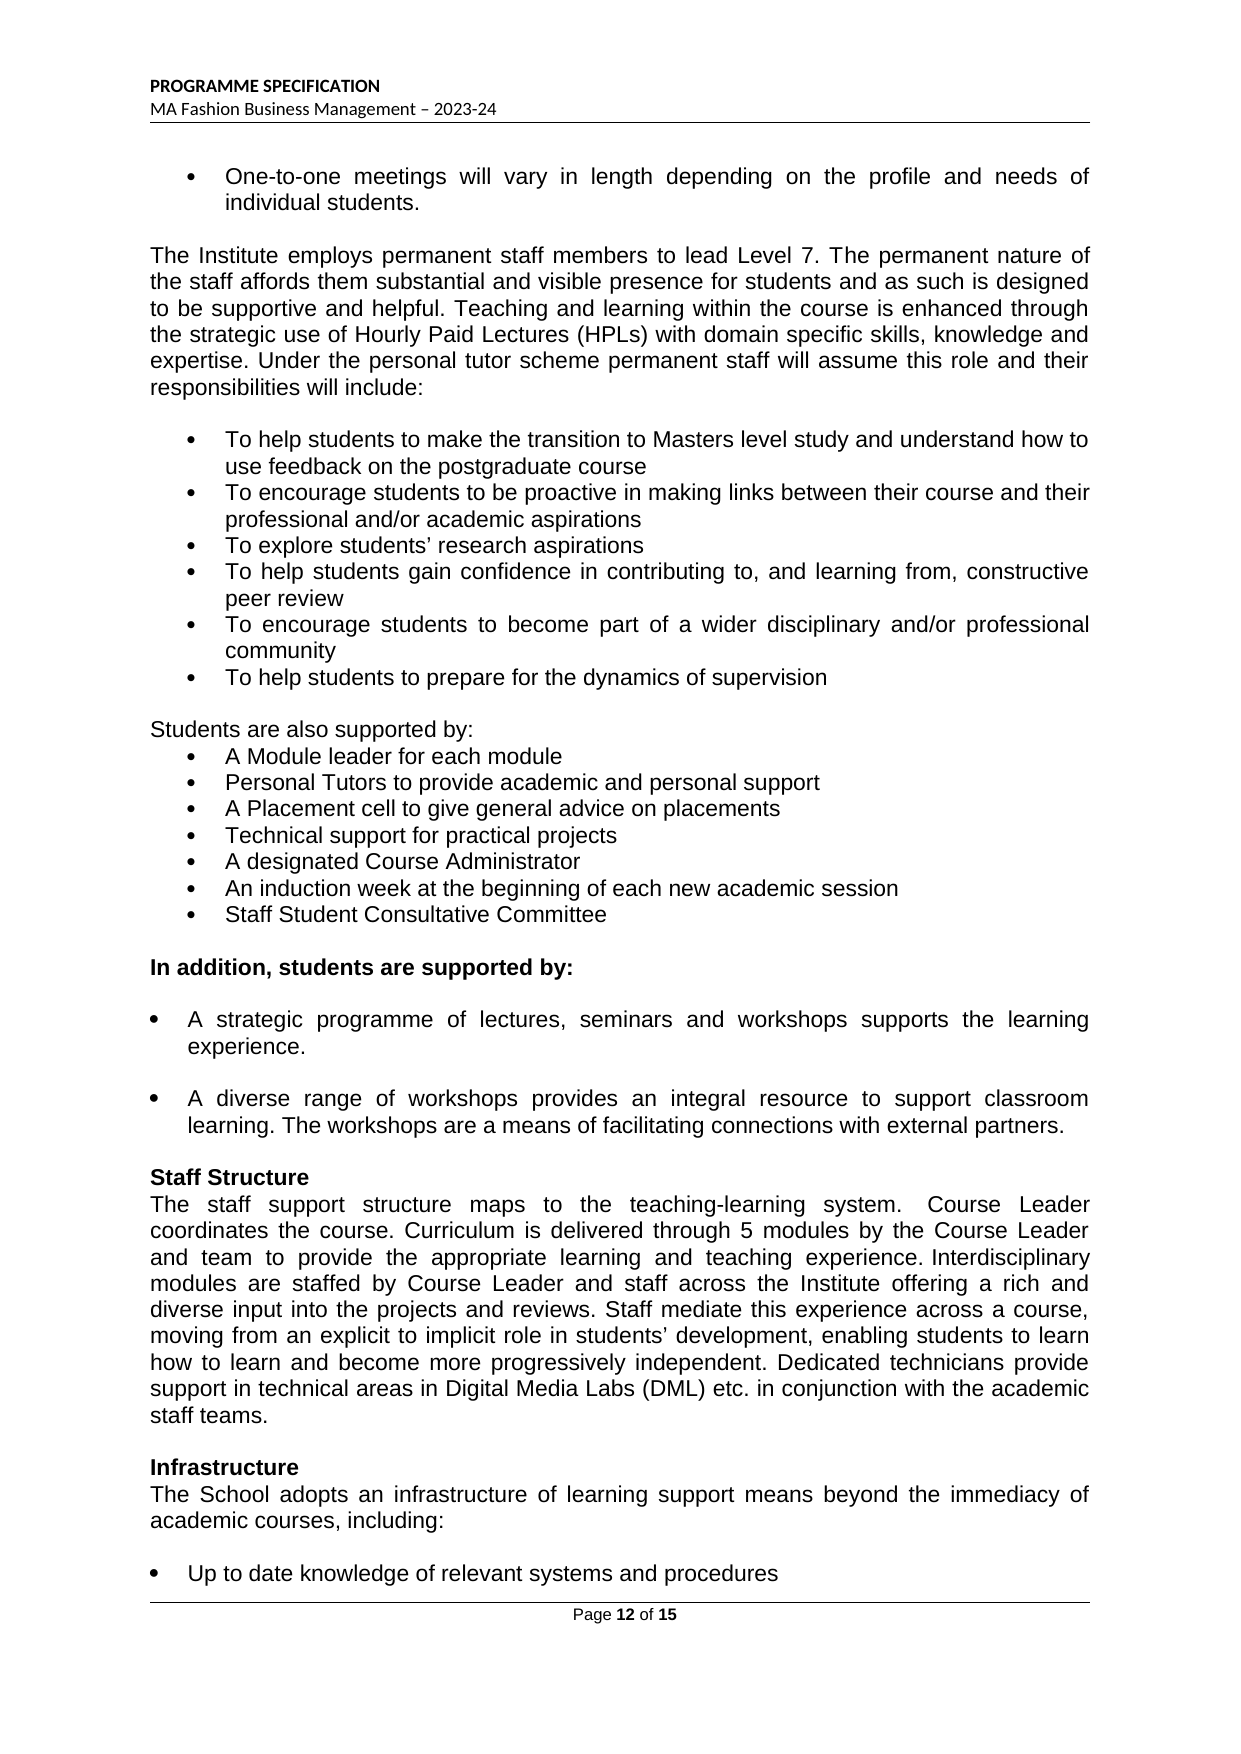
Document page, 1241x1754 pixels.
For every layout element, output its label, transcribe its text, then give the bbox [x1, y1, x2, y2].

list To encourage students to be proactive in making links between their course and their professional and/or academic aspirations [187, 479, 1090, 532]
text Students are also supported by: [150, 716, 1090, 743]
list A diverse range of workshops provides an integral resource to support classroom learning. The workshops are a means of facilitating connections with external partners. [150, 1085, 1090, 1138]
text The Institute employs permanent staff members to lead Level 7. The permanent nature of the staff affords them substantial and visible presence for students and as such is designed to be supportive and helpful. Teaching and learning within the course is enhanced through the strategic use of Hourly Paid Lectures (HPLs) with domain specific skills, knowledge and expertise. Under the personal tutor scheme permanent staff will assume this role and their responsibilities will include: [150, 242, 1090, 400]
text In addition, students are supported by: [150, 953, 1090, 980]
text Infrastructure [150, 1454, 1090, 1481]
list An induction week at the beginning of each new academic session [187, 874, 1090, 901]
list To encourage students to become part of a wider disciplinary and/or professional community [187, 611, 1090, 664]
list To help students to prepare for the dynamics of supervision [187, 664, 1090, 690]
list A strategic programme of lectures, seminars and workshops supports the learning experience. [150, 1006, 1090, 1059]
text Staff Structure [150, 1164, 1090, 1191]
list Technical support for practical projects [187, 822, 1090, 848]
list Up to date knowledge of relevant systems and procedures [150, 1560, 1090, 1586]
list To explore students’ research aspirations [187, 532, 1090, 558]
list A Placement cell to give general advice on placements [187, 795, 1090, 822]
text The staff support structure maps to the teaching-learning system. Course Leader coordinates the course. Curriculum is delivered through 5 modules by the Course Leader and team to provide the appropriate learning and teaching experience. Interdisciplinary modules are staffed by Course Leader and staff across the Institute offering a rich and diverse input into the projects and reviews. Staff mediate this experience across a course, moving from an explicit to implicit role in students’ development, enabling students to learn how to learn and become more progressively independent. Dedicated technicians provide support in technical areas in Digital Media Labs (DML) etc. in conjunction with the academic staff teams. [150, 1191, 1090, 1428]
list To help students gain confidence in contributing to, and learning from, constructive peer review [187, 558, 1090, 611]
list To help students to make the transition to Masters level study and understand how to use feedback on the postgraduate course [187, 426, 1090, 479]
list Personal Tutors to provide academic and personal support [187, 769, 1090, 795]
list Staff Student Consultative Committee [187, 901, 1090, 927]
text The School adopts an infrastructure of learning support means beyond the immediacy of academic courses, including: [150, 1481, 1090, 1533]
list A Module leader for each module [187, 743, 1090, 769]
list One-to-one meetings will vary in length depending on the profile and needs of individual students. [187, 163, 1090, 216]
list A designated Course Administrator [187, 848, 1090, 874]
